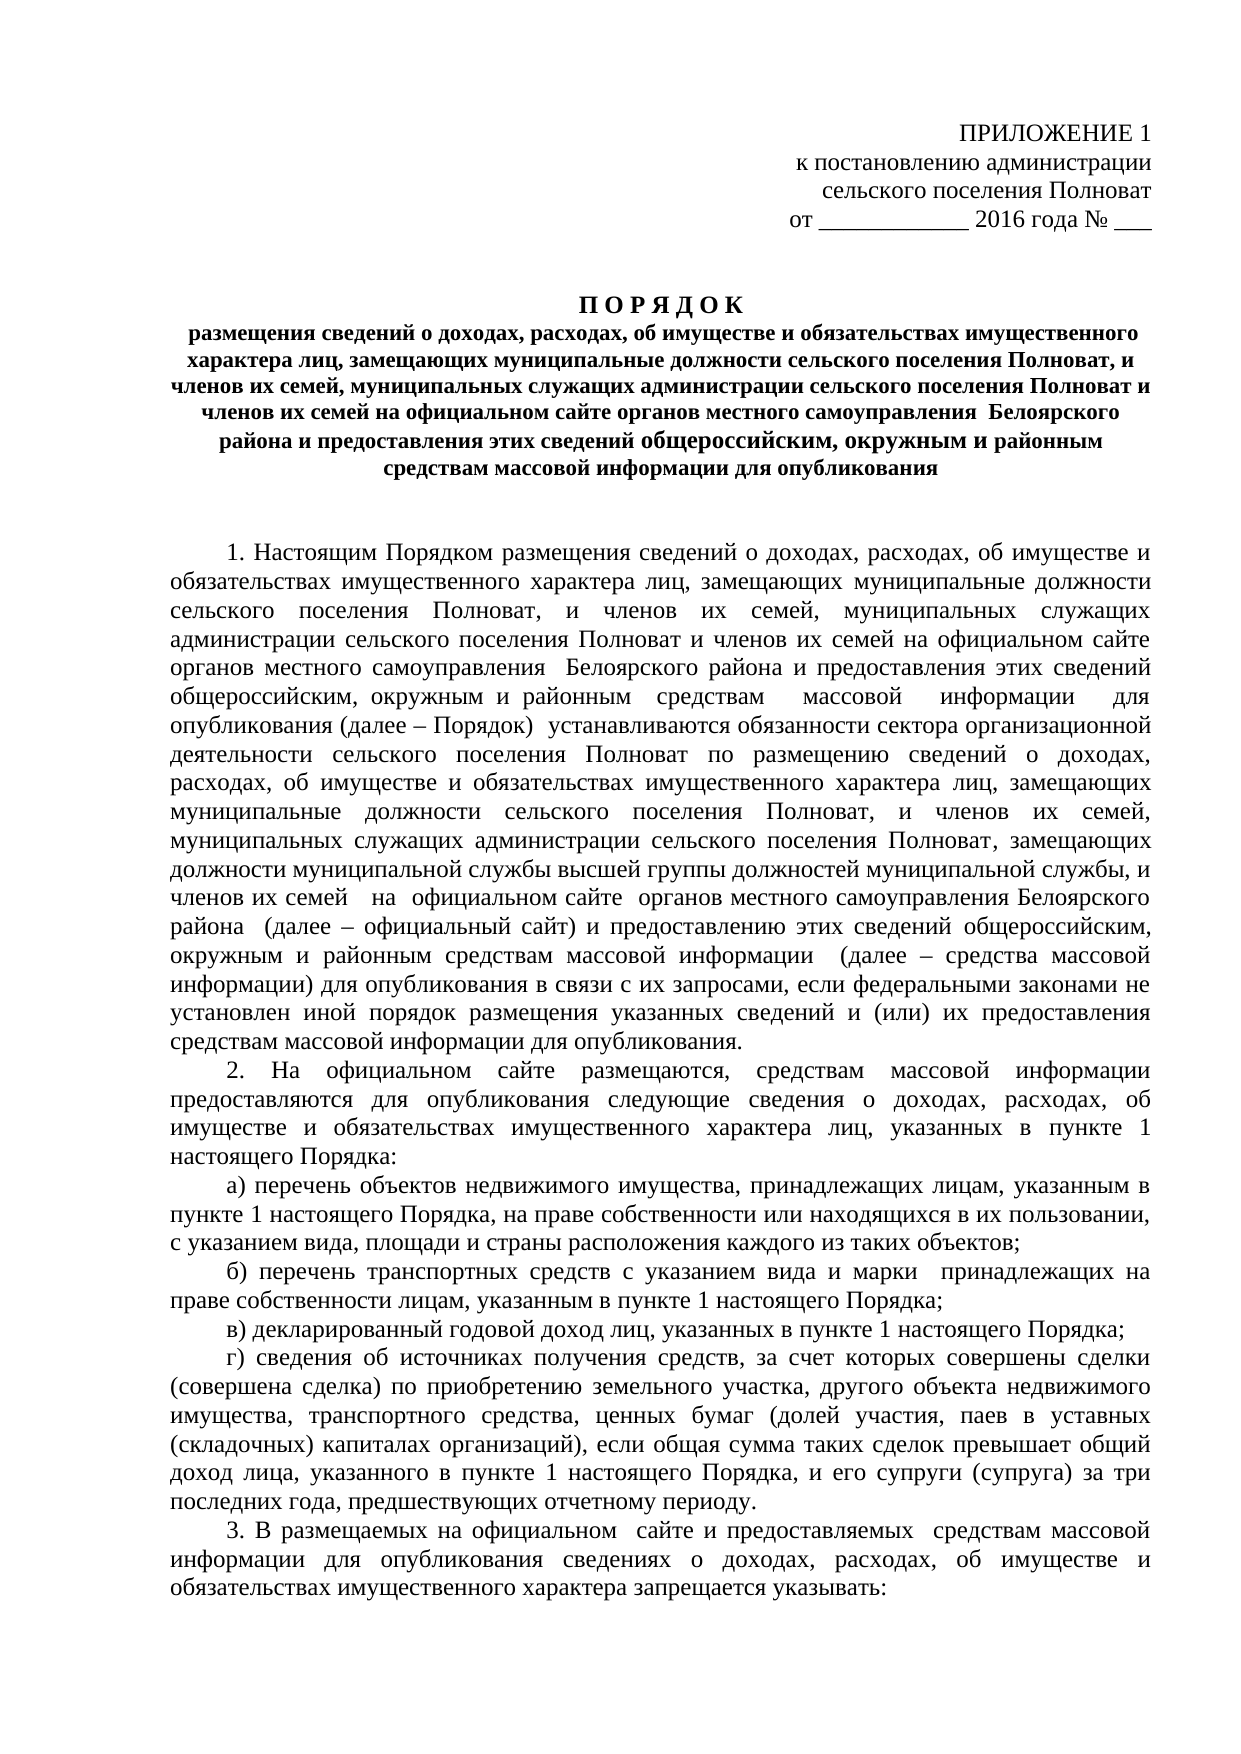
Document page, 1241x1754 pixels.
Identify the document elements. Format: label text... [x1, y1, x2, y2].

text П О Р Я Д О К [170, 291, 1152, 319]
text в) декларированный годовой доход лиц, указанных в пункте 1 настоящего Порядка; [170, 1314, 1152, 1342]
text 1. Настоящим Порядком размещения сведений о доходах, расходах, об имуществе и обязательствах имущественного характера лиц, замещающих муниципальные должности сельского поселения Полноват, и членов их семей, муниципальных служащих администрации сельского поселения Полноват и членов их семей на официальном сайте органов местного самоуправления Белоярского района и предоставления этих сведений общероссийским, окружным и районным средствам массовой информации для опубликования (далее – Порядок) устанавливаются обязанности сектора организационной деятельности сельского поселения Полноват по размещению сведений о доходах, расходах, об имуществе и обязательствах имущественного характера лиц, замещающих муниципальные должности сельского поселения Полноват, и членов их семей, муниципальных служащих администрации сельского поселения Полноват, замещающих должности муниципальной службы высшей группы должностей муниципальной службы, и членов их семей на официальном сайте органов местного самоуправления Белоярского района (далее – официальный сайт) и предоставлению этих сведений общероссийским, окружным и районным средствам массовой информации (далее – средства массовой информации) для опубликования в связи с их запросами, если федеральными законами не установлен иной порядок размещения указанных сведений и (или) их предоставления средствам массовой информации для опубликования. [170, 537, 1152, 1055]
text ПРИЛОЖЕНИЕ 1 [170, 118, 1152, 147]
text размещения сведений о доходах, расходах, об имуществе и обязательствах имущественного характера лиц, замещающих муниципальные должности сельского поселения Полноват, и членов их семей, муниципальных служащих администрации сельского поселения Полноват и членов их семей на официальном сайте органов местного самоуправления Белоярского района и предоставления этих сведений общероссийским, окружным и районным средствам массовой информации для опубликования [170, 319, 1152, 480]
text а) перечень объектов недвижимого имущества, принадлежащих лицам, указанным в пункте 1 настоящего Порядка, на праве собственности или находящихся в их пользовании, с указанием вида, площади и страны расположения каждого из таких объектов; [170, 1170, 1152, 1256]
text от ____________ 2016 года № ___ [170, 204, 1152, 233]
text сельского поселения Полноват [170, 176, 1152, 204]
text 3. В размещаемых на официальном сайте и предоставляемых средствам массовой информации для опубликования сведениях о доходах, расходах, об имуществе и обязательствах имущественного характера запрещается указывать: [170, 1515, 1152, 1601]
text 2. На официальном сайте размещаются, средствам массовой информации предоставляются для опубликования следующие сведения о доходах, расходах, об имуществе и обязательствах имущественного характера лиц, указанных в пункте 1 настоящего Порядка: [170, 1055, 1152, 1170]
text к постановлению администрации [170, 147, 1152, 176]
text б) перечень транспортных средств с указанием вида и марки принадлежащих на праве собственности лицам, указанным в пункте 1 настоящего Порядка; [170, 1256, 1152, 1314]
text г) сведения об источниках получения средств, за счет которых совершены сделки (совершена сделка) по приобретению земельного участка, другого объекта недвижимого имущества, транспортного средства, ценных бумаг (долей участия, паев в уставных (складочных) капиталах организаций), если общая сумма таких сделок превышает общий доход лица, указанного в пункте 1 настоящего Порядка, и его супруги (супруга) за три последних года, предшествующих отчетному периоду. [170, 1342, 1152, 1515]
